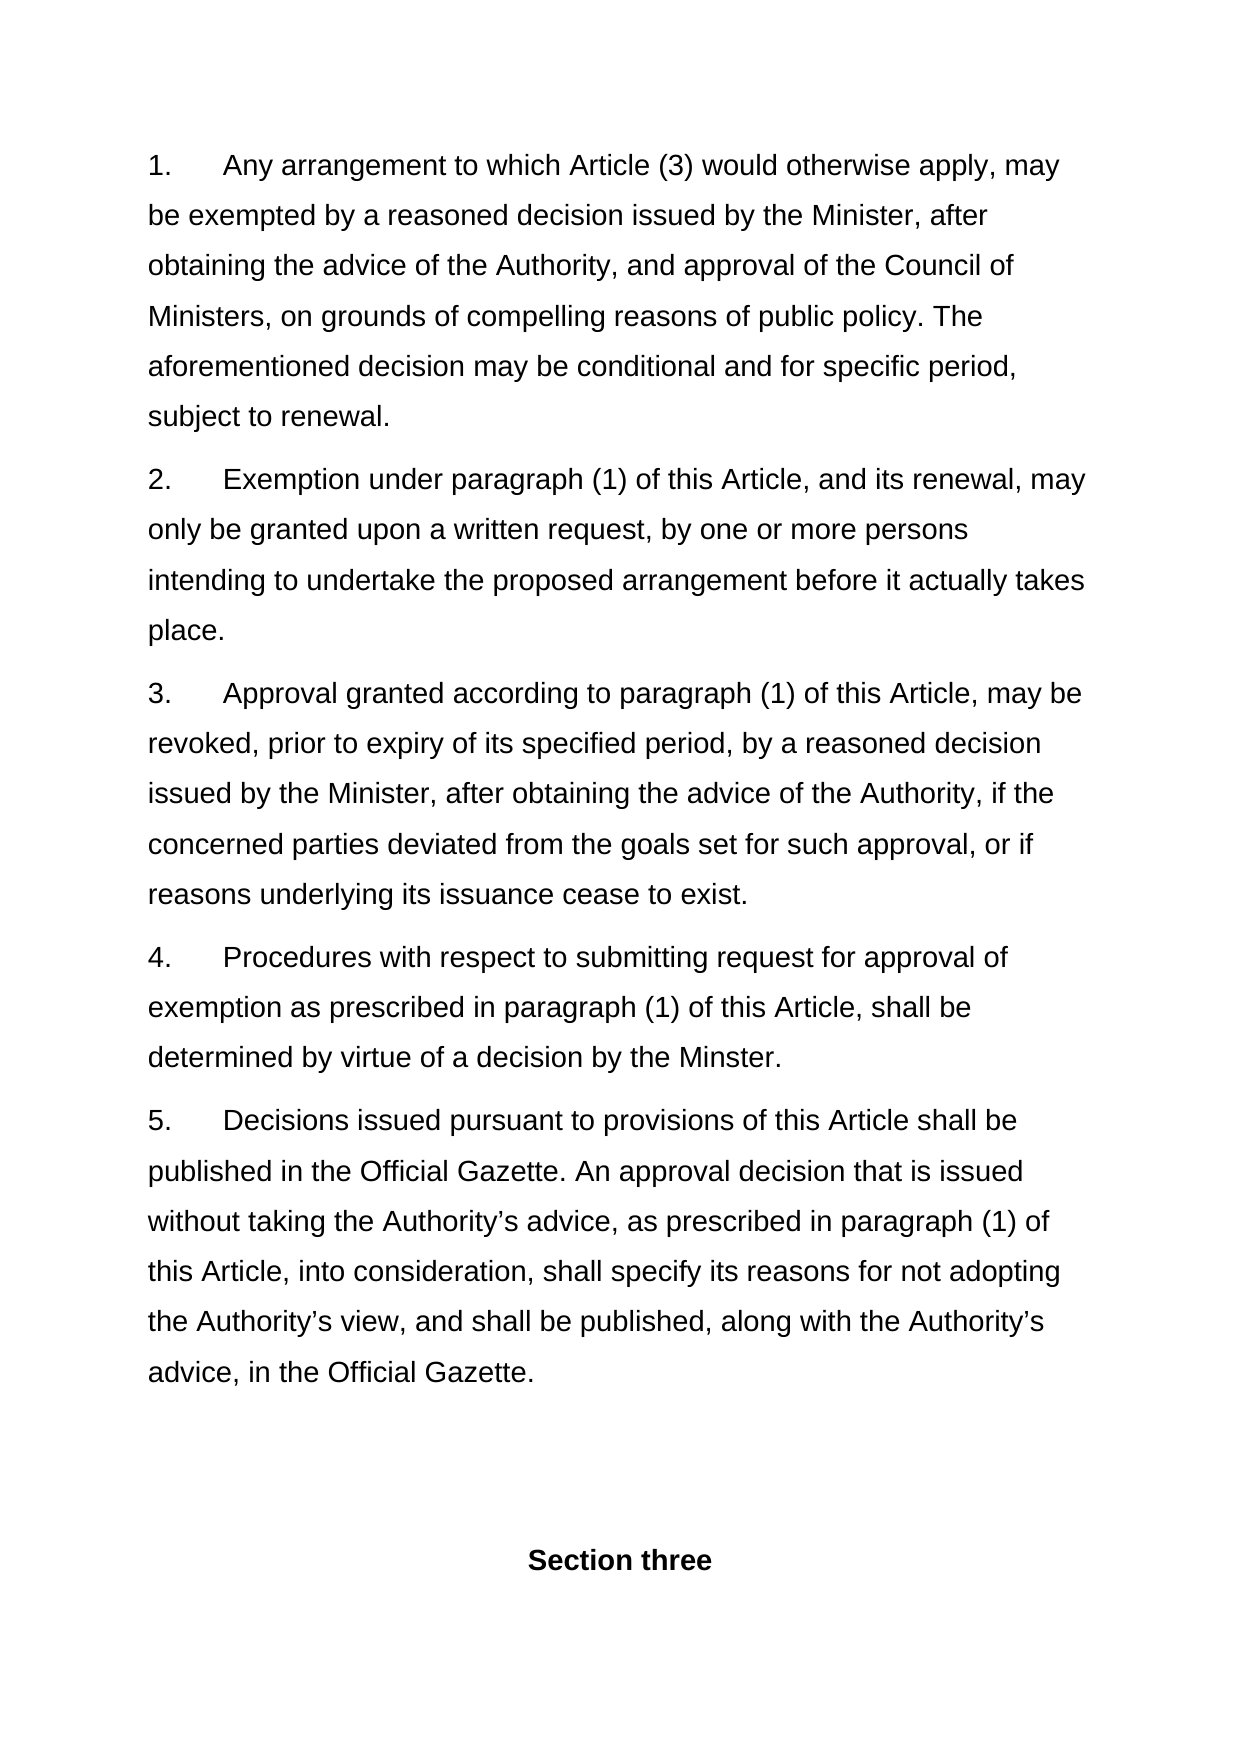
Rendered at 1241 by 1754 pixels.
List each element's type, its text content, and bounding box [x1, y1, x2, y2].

list Approval granted according to paragraph (1) of this Article, may be revoked, prior to expiry of its specified period, by a reasoned decision issued by the Minister, after obtaining the advice of the Authority, if the concerned parties deviated from the goals set for such approval, or if reasons underlying its issuance cease to exist. [148, 676, 1093, 911]
text Section three [148, 1543, 1093, 1577]
list Any arrangement to which Article (3) would otherwise apply, may be exempted by a reasoned decision issued by the Minister, after obtaining the advice of the Authority, and approval of the Council of Ministers, on grounds of compelling reasons of public policy. The aforementioned decision may be conditional and for specific period, subject to renewal. [148, 148, 1093, 433]
list Procedures with respect to submitting request for approval of exemption as prescribed in paragraph (1) of this Article, shall be determined by virtue of a decision by the Minster. [148, 940, 1093, 1074]
list Decisions issued pursuant to provisions of this Article shall be published in the Official Gazette. An approval decision that is issued without taking the Authority’s advice, as prescribed in paragraph (1) of this Article, into consideration, shall specify its reasons for not adopting the Authority’s view, and shall be published, along with the Authority’s advice, in the Official Gazette. [148, 1103, 1093, 1388]
list Exemption under paragraph (1) of this Article, and its renewal, may only be granted upon a written request, by one or more persons intending to undertake the proposed arrangement before it actually takes place. [148, 462, 1093, 646]
